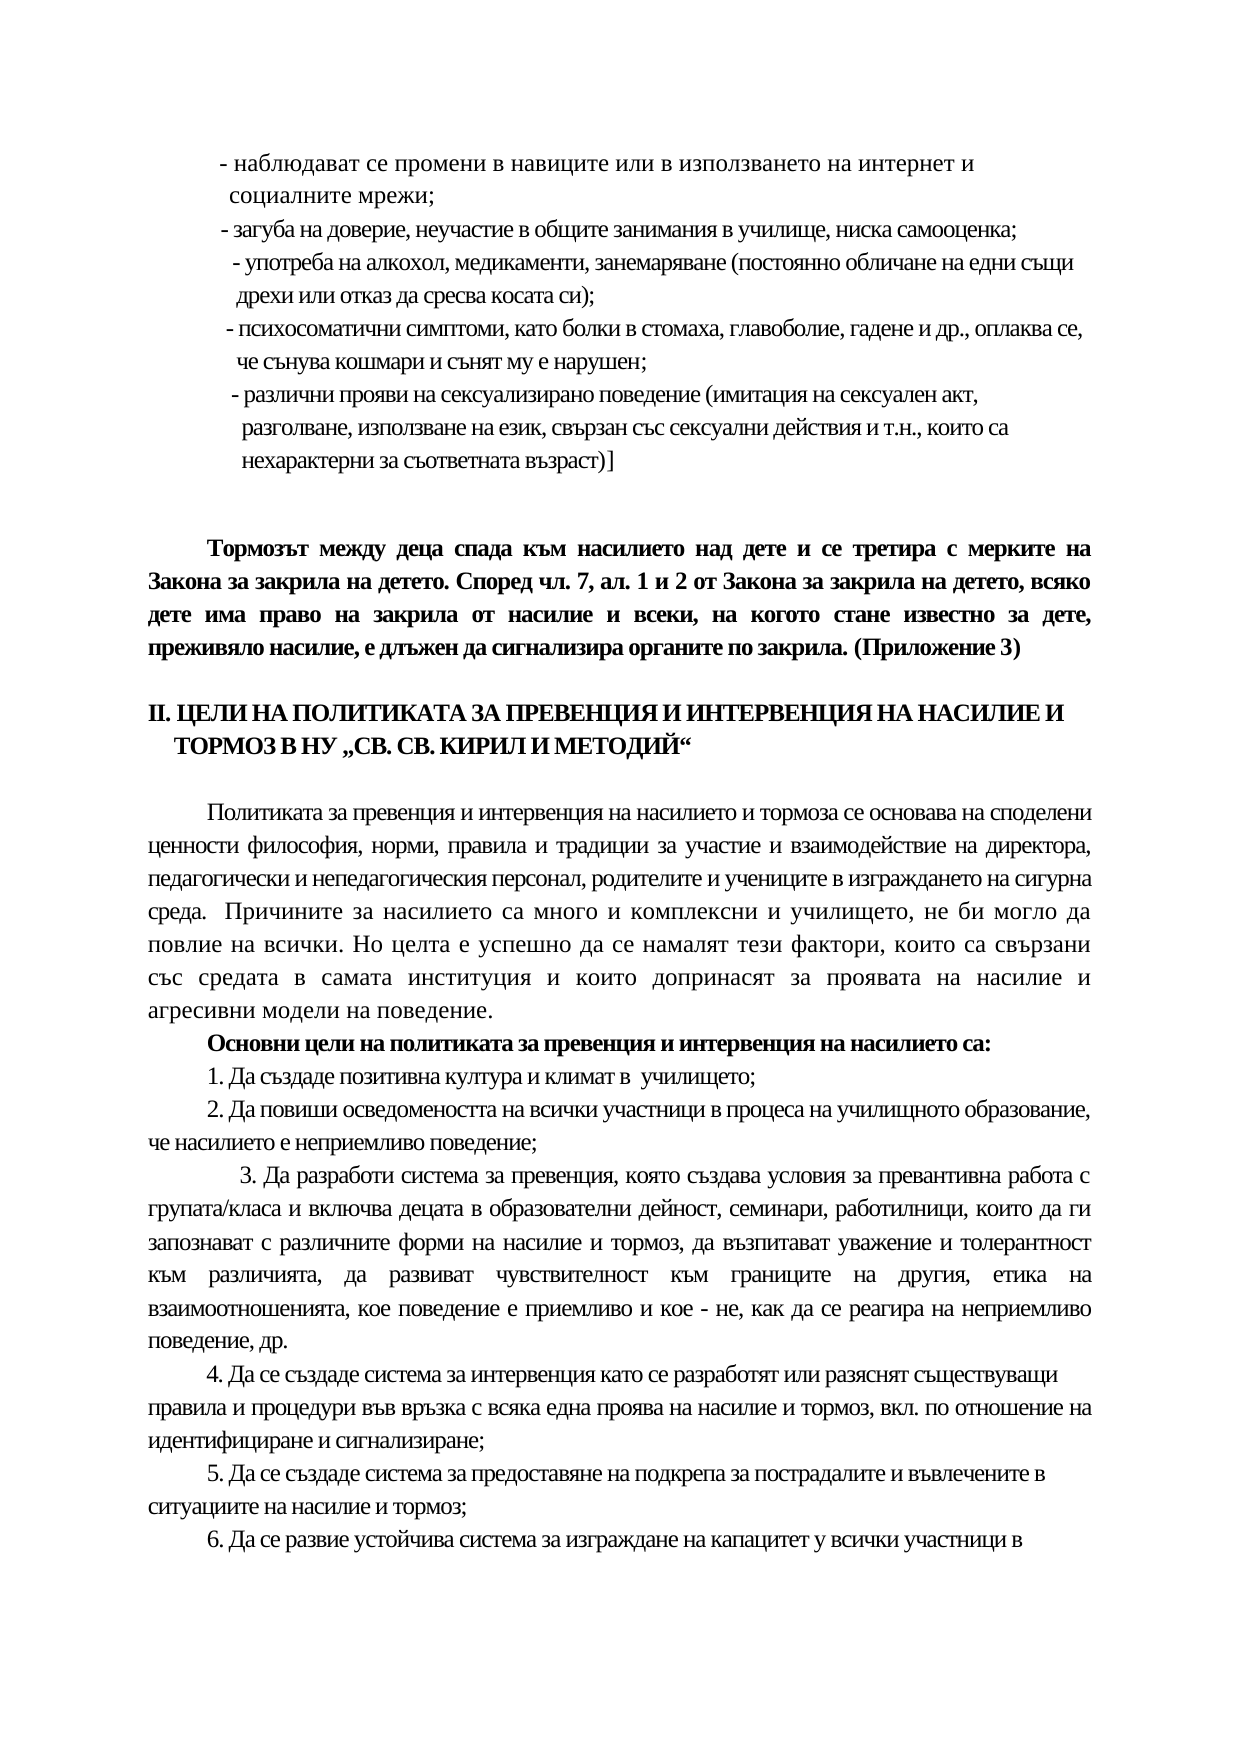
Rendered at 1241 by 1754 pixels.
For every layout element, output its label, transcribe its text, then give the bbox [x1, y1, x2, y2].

text дрехи или отказ да сресва косата си); [148, 280, 1093, 308]
text - наблюдават се промени в навиците или в използването на интернет и [207, 148, 1093, 176]
text - употреба на алкохол, медикаменти, занемаряване (постоянно обличане на едни същи [148, 247, 1093, 275]
text ТОРМОЗ В НУ „СВ. СВ. КИРИЛ И МЕТОДИЙ“ [148, 731, 1093, 760]
text 2. Да повиши осведомеността на всички участници в процеса на училищното образование, [207, 1094, 1093, 1123]
text разголване, използване на език, свързан със сексуални действия и т.н., които са [148, 412, 1093, 441]
text Основни цели на политиката за превенция и интервенция на насилието са: [148, 1028, 1093, 1057]
text Тормозът между деца спада към насилието над дете и се третира с мерките на Закона за закрила на детето. Според чл. 7, ал. 1 и 2 от Закона за закрила на детето, всяко дете има право на закрила от насилие и всеки, на когото стане известно за дете, преживяло насилие, е длъжен да сигнализира органите по закрила. (Приложение 3) [148, 533, 1093, 661]
text 6. Да се развие устойчива система за изграждане на капацитет у всички участници в [207, 1524, 1093, 1552]
text Политиката за превенция и интервенция на насилието и тормоза се основава на споделени ценности философия, норми, правила и традиции за участие и взаимодействие на директора, педагогически и непедагогическия персонал, родителите и учениците в изграждането на сигурна среда. Причините за насилието са много и комплексни и училището, не би могло да повлие на всички. Но целта е успешно да се намалят тези фактори, които са свързани със средата в самата институция и които допринасят за проявата на насилие и агресивни модели на поведение. [148, 797, 1093, 1024]
text социалните мрежи; [148, 181, 1093, 209]
text нехарактерни за съответната възраст)] [148, 445, 1093, 473]
text че сънува кошмари и сънят му е нарушен; [148, 346, 1093, 374]
text че насилието е неприемливо поведение; [148, 1127, 1093, 1156]
text правила и процедури във връзка с всяка една проява на насилие и тормоз, вкл. по отношение на идентифициране и сигнализиране; [148, 1392, 1093, 1453]
text - различни прояви на сексуализирано поведение (имитация на сексуален акт, [148, 379, 1093, 407]
text ситуациите на насилие и тормоз; [148, 1491, 1093, 1519]
text 4. Да се създаде система за интервенция като се разработят или разяснят съществуващи [148, 1359, 1093, 1387]
text - загуба на доверие, неучастие в общите занимания в училище, ниска самооценка; [148, 214, 1093, 242]
text 5. Да се създаде система за предоставяне на подкрепа за пострадалите и въвлечените в [207, 1458, 1093, 1486]
text II. ЦЕЛИ НА ПОЛИТИКАТА ЗА ПРЕВЕНЦИЯ И ИНТЕРВЕНЦИЯ НА НАСИЛИЕ И [148, 698, 1093, 727]
text 1. Да създаде позитивна култура и климат в училището; [148, 1061, 1093, 1090]
text 3. Да разработи система за превенция, която създава условия за превантивна работа с групата/класа и включва децата в образователни дейност, семинари, работилници, които да ги запознават с различните форми на насилие и тормоз, да възпитават уважение и толерантност към различията, да развиват чувствителност към границите на другия, етика на взаимоотношенията, кое поведение е приемливо и кое - не, как да се реагира на неприемливо поведение, др. [148, 1161, 1093, 1354]
text - психосоматични симптоми, като болки в стомаха, главоболие, гадене и др., оплаква се, [148, 313, 1093, 341]
